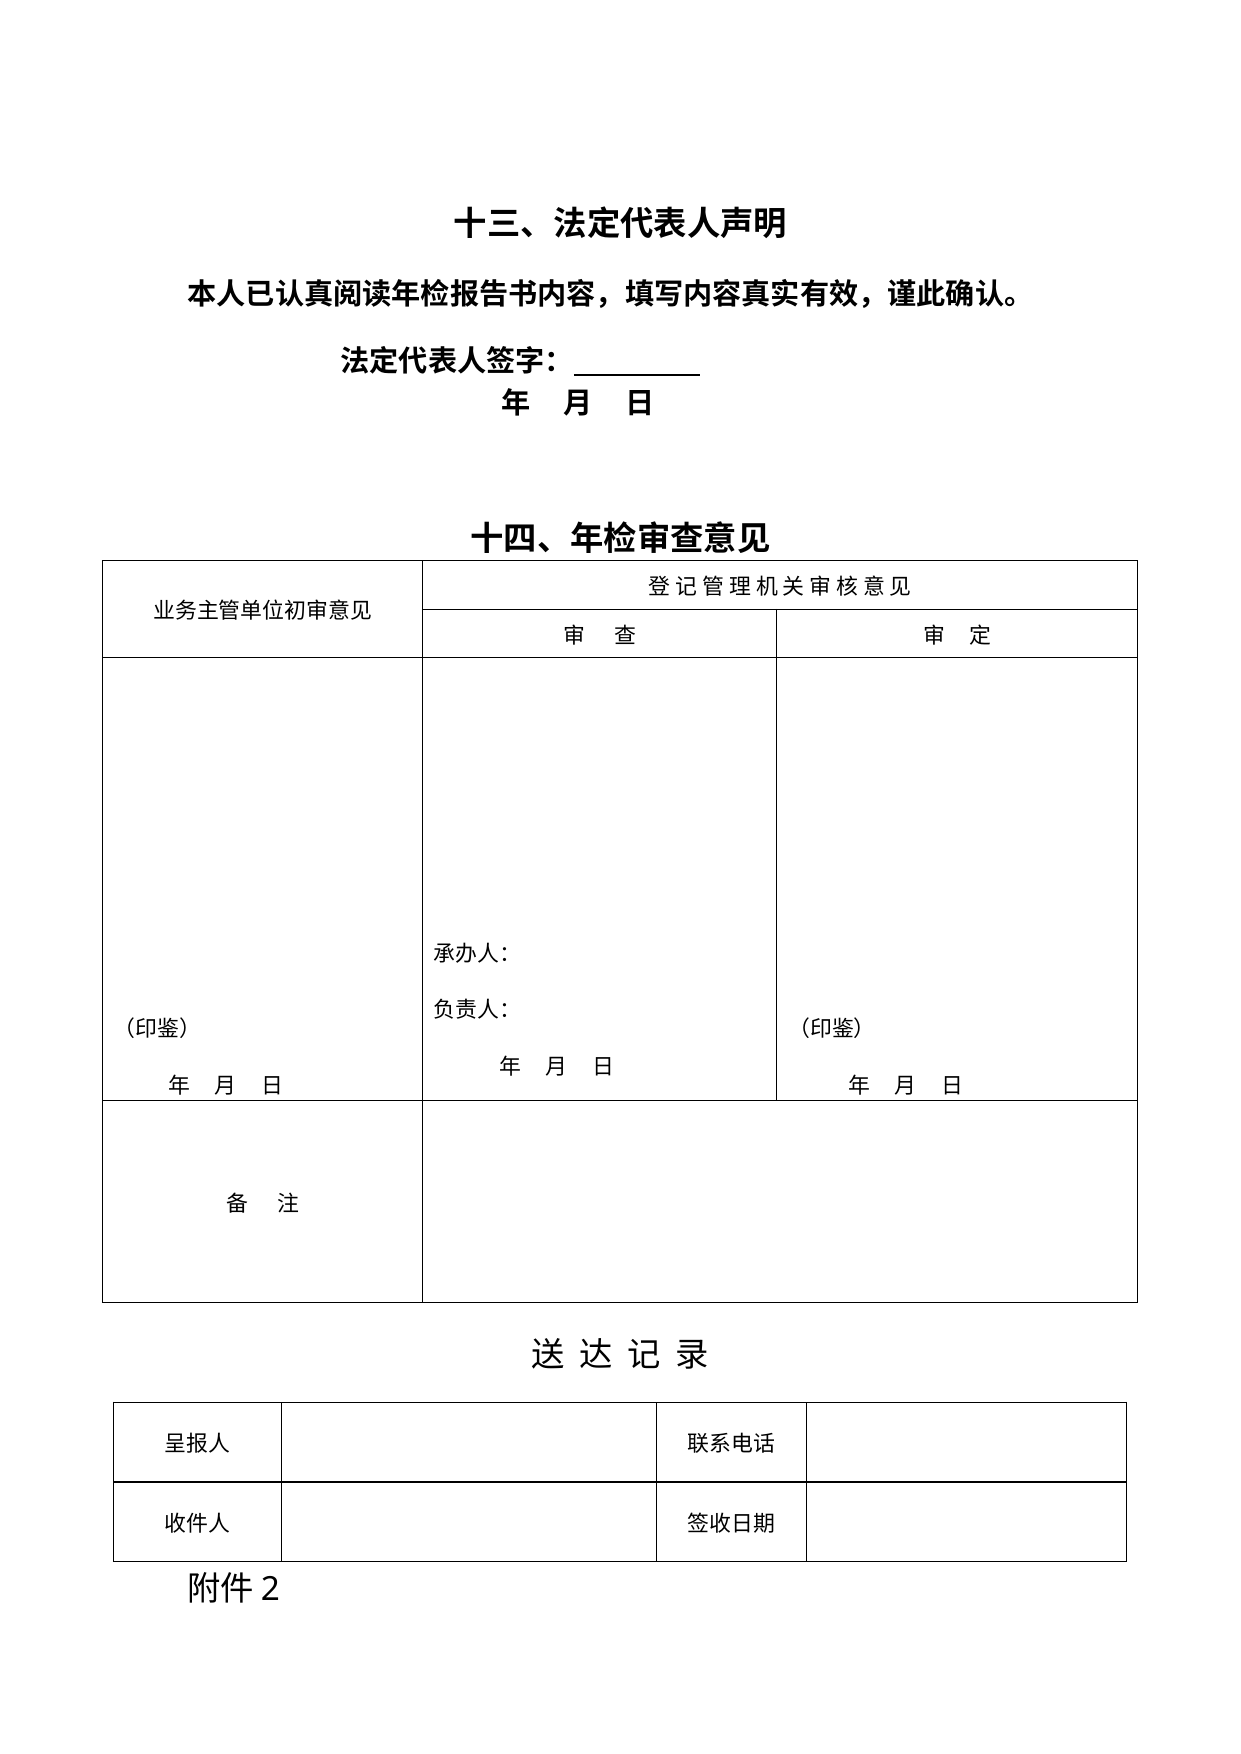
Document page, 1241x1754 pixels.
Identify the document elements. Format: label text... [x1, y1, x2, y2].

table_cell 备 注 [103, 1101, 422, 1302]
text 十四、年检审查意见 [187, 512, 1053, 560]
table_header 业务主管单位初审意见 [103, 561, 422, 657]
table_header [807, 1403, 1126, 1481]
table_cell 审 查 [423, 610, 776, 657]
table_header [282, 1403, 656, 1481]
table_cell 签收日期 [657, 1483, 806, 1561]
table_cell [423, 1101, 1137, 1302]
table_header 登 记 管 理 机 关 审 核 意 见 [423, 561, 1137, 609]
table_cell [807, 1483, 1126, 1561]
table_cell （印鉴） 年 月 日 [777, 658, 1137, 1100]
text 十三、法定代表人声明 [187, 197, 1053, 245]
text 法定代表人签字： [187, 338, 1053, 380]
table_header 联系电话 [657, 1403, 806, 1481]
text 附件2 [187, 1562, 1053, 1611]
table_header 呈报人 [114, 1403, 281, 1481]
table_cell [282, 1483, 656, 1561]
text 年 月 日 [187, 380, 1053, 422]
text 本人已认真阅读年检报告书内容，填写内容真实有效，谨此确认。 [187, 270, 1053, 313]
table_cell 承办人： 负责人： 年 月 日 [423, 658, 776, 1100]
table_cell 收件人 [114, 1483, 281, 1561]
table_cell （印鉴） 年 月 日 [103, 658, 422, 1100]
table_cell 审 定 [777, 610, 1137, 657]
text 送 达 记 录 [187, 1328, 1053, 1376]
